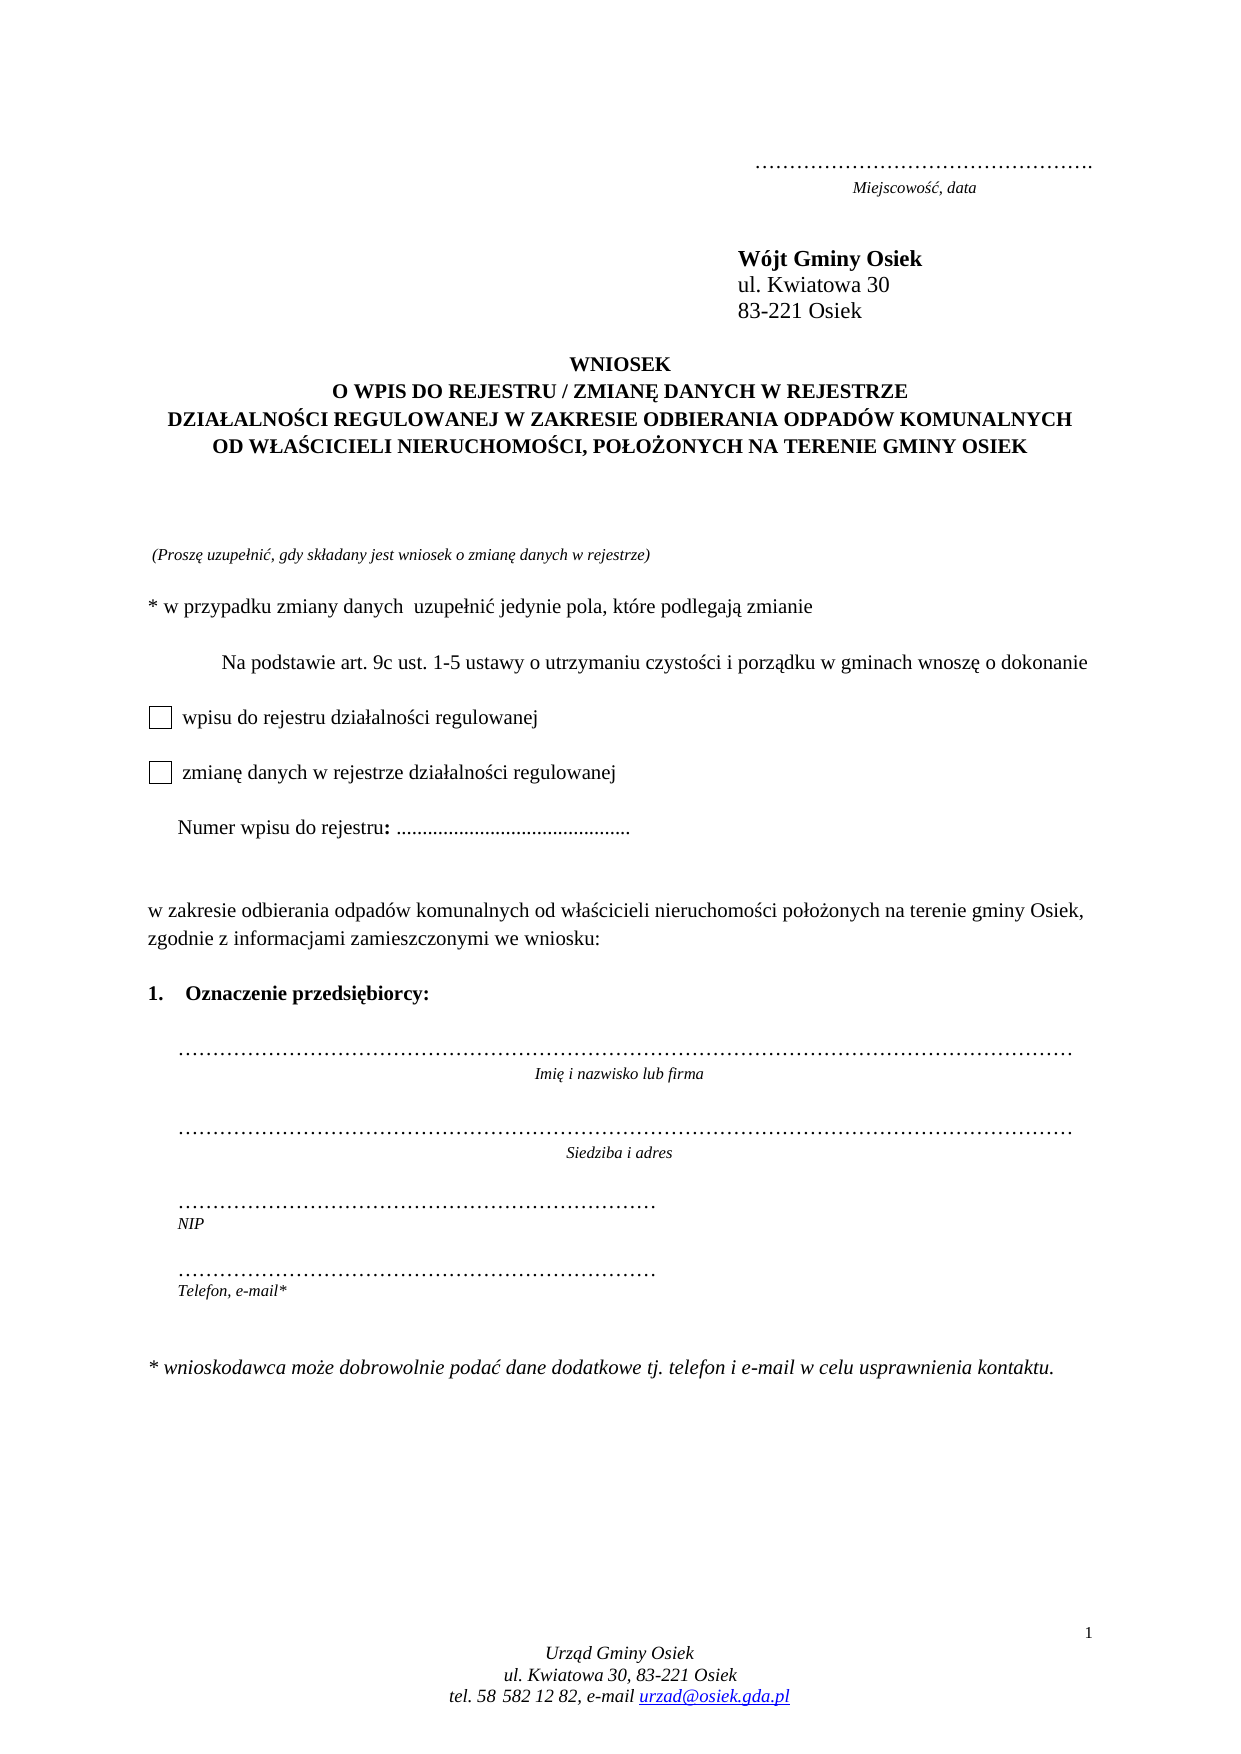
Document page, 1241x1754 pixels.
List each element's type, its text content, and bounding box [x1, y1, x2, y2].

text …………………………………………………………… [148, 1189, 1093, 1213]
text zmianę danych w rejestrze działalności regulowanej [148, 760, 1093, 784]
text OD WŁAŚCICIELI NIERUCHOMOŚCI, POŁOŻONYCH NA TERENIE GMINY OSIEK [148, 434, 1093, 458]
text O WPIS DO REJESTRU / ZMIANĘ DANYCH W REJESTRZE [148, 379, 1093, 403]
text …………………………………………. [148, 148, 1093, 174]
text ………………………………………………………………………………………………………………… [177, 1036, 1093, 1060]
text Numer wpisu do rejestru: ............................................. [177, 815, 1093, 839]
text Miejscowość, data [664, 178, 1093, 197]
text ………………………………………………………………………………………………………………… [177, 1115, 1093, 1139]
text 83-221 Osiek [664, 298, 1093, 324]
text ul. Kwiatowa 30 [664, 271, 1093, 298]
list Oznaczenie przedsiębiorcy: [148, 981, 974, 1005]
text NIP [148, 1213, 1093, 1233]
text …………………………………………………………… [148, 1257, 1093, 1281]
text (Proszę uzupełnić, gdy składany jest wniosek o zmianę danych w rejestrze) [148, 545, 1093, 564]
text Telefon, e-mail* [148, 1281, 1093, 1300]
text Na podstawie art. 9c ust. 1-5 ustawy o utrzymaniu czystości i porządku w gminach wnoszę o dokonanie [148, 649, 1093, 674]
text Siedziba i adres [148, 1143, 1093, 1162]
text Imię i nazwisko lub firma [148, 1064, 1093, 1083]
text wpisu do rejestru działalności regulowanej [148, 705, 1093, 729]
text DZIAŁALNOŚCI REGULOWANEJ W ZAKRESIE ODBIERANIA ODPADÓW KOMUNALNYCH [148, 407, 1093, 431]
text WNIOSEK [148, 352, 1093, 376]
text * w przypadku zmiany danych uzupełnić jedynie pola, które podlegają zmianie [148, 594, 1093, 618]
text * wnioskodawca może dobrowolnie podać dane dodatkowe tj. telefon i e-mail w celu usprawnienia kontaktu. [148, 1355, 1093, 1379]
text zgodnie z informacjami zamieszczonymi we wniosku: [148, 926, 1093, 950]
text w zakresie odbierania odpadów komunalnych od właścicieli nieruchomości położonych na terenie gminy Osiek, [148, 898, 1093, 922]
text Wójt Gminy Osiek [664, 245, 1093, 271]
